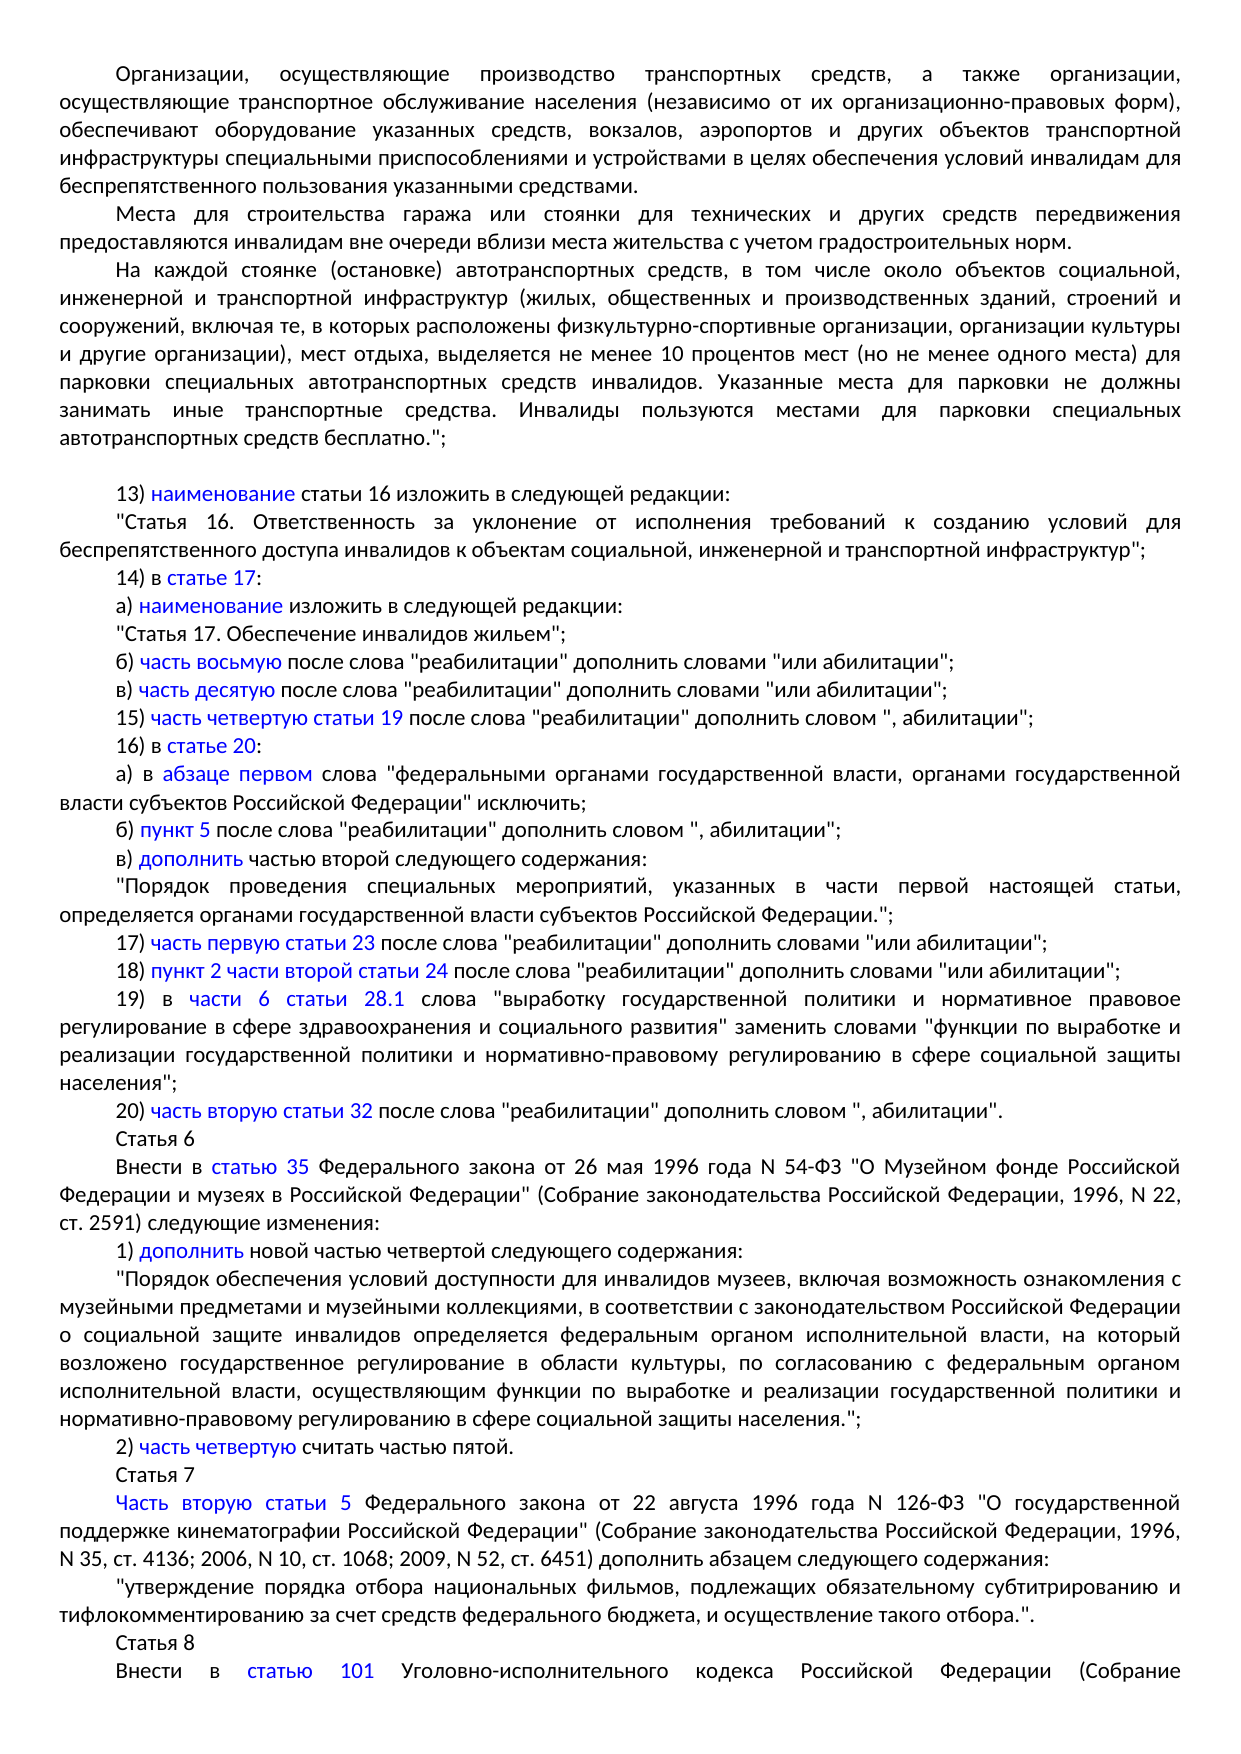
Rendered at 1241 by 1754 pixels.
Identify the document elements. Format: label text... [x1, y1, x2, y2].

text "Порядок обеспечения условий доступности для инвалидов музеев, включая возможность ознакомления с музейными предметами и музейными коллекциями, в соответствии с законодательством Российской Федерации о социальной защите инвалидов определяется федеральным органом исполнительной власти, на который возложено государственное регулирование в области культуры, по согласованию с федеральным органом исполнительной власти, осуществляющим функции по выработке и реализации государственной политики и нормативно-правовому регулированию в сфере социальной защиты населения."; [59, 1264, 1181, 1432]
text 13) наименование статьи 16 изложить в следующей редакции: [59, 479, 1181, 507]
text 15) часть четвертую статьи 19 после слова "реабилитации" дополнить словом ", абилитации"; [59, 703, 1181, 732]
text Места для строительства гаража или стоянки для технических и других средств передвижения предоставляются инвалидам вне очереди вблизи места жительства с учетом градостроительных норм. [59, 199, 1181, 255]
text 1) дополнить новой частью четвертой следующего содержания: [59, 1236, 1181, 1264]
text Статья 6 [59, 1124, 1181, 1152]
text б) пункт 5 после слова "реабилитации" дополнить словом ", абилитации"; [59, 816, 1181, 844]
text в) часть десятую после слова "реабилитации" дополнить словами "или абилитации"; [59, 676, 1181, 703]
text "Статья 17. Обеспечение инвалидов жильем"; [59, 619, 1181, 647]
text "утверждение порядка отбора национальных фильмов, подлежащих обязательному субтитрированию и тифлокомментированию за счет средств федерального бюджета, и осуществление такого отбора.". [59, 1572, 1181, 1628]
text 19) в части 6 статьи 28.1 слова "выработку государственной политики и нормативное правовое регулирование в сфере здравоохранения и социального развития" заменить словами "функции по выработке и реализации государственной политики и нормативно-правовому регулированию в сфере социальной защиты населения"; [59, 984, 1181, 1096]
text а) в абзаце первом слова "федеральными органами государственной власти, органами государственной власти субъектов Российской Федерации" исключить; [59, 759, 1181, 816]
text Статья 8 [59, 1628, 1181, 1656]
text 20) часть вторую статьи 32 после слова "реабилитации" дополнить словом ", абилитации". [59, 1096, 1181, 1124]
text 14) в статье 17: [59, 563, 1181, 591]
text 18) пункт 2 части второй статьи 24 после слова "реабилитации" дополнить словами "или абилитации"; [59, 956, 1181, 984]
text б) часть восьмую после слова "реабилитации" дополнить словами "или абилитации"; [59, 647, 1181, 676]
text а) наименование изложить в следующей редакции: [59, 591, 1181, 619]
text "Статья 16. Ответственность за уклонение от исполнения требований к созданию условий для беспрепятственного доступа инвалидов к объектам социальной, инженерной и транспортной инфраструктур"; [59, 507, 1181, 563]
text 17) часть первую статьи 23 после слова "реабилитации" дополнить словами "или абилитации"; [59, 928, 1181, 956]
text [59, 1656, 1181, 1684]
text Статья 7 [59, 1460, 1181, 1488]
text "Порядок проведения специальных мероприятий, указанных в части первой настоящей статьи, определяется органами государственной власти субъектов Российской Федерации."; [59, 872, 1181, 928]
text На каждой стоянке (остановке) автотранспортных средств, в том числе около объектов социальной, инженерной и транспортной инфраструктур (жилых, общественных и производственных зданий, строений и сооружений, включая те, в которых расположены физкультурно-спортивные организации, организации культуры и другие организации), мест отдыха, выделяется не менее 10 процентов мест (но не менее одного места) для парковки специальных автотранспортных средств инвалидов. Указанные места для парковки не должны занимать иные транспортные средства. Инвалиды пользуются местами для парковки специальных автотранспортных средств бесплатно."; [59, 255, 1181, 451]
text 2) часть четвертую считать частью пятой. [59, 1432, 1181, 1460]
text в) дополнить частью второй следующего содержания: [59, 844, 1181, 872]
text Организации, осуществляющие производство транспортных средств, а также организации, осуществляющие транспортное обслуживание населения (независимо от их организационно-правовых форм), обеспечивают оборудование указанных средств, вокзалов, аэропортов и других объектов транспортной инфраструктуры специальными приспособлениями и устройствами в целях обеспечения условий инвалидам для беспрепятственного пользования указанными средствами. [59, 59, 1181, 199]
text Часть вторую статьи 5 Федерального закона от 22 августа 1996 года N 126-ФЗ "О государственной поддержке кинематографии Российской Федерации" (Собрание законодательства Российской Федерации, 1996, N 35, ст. 4136; 2006, N 10, ст. 1068; 2009, N 52, ст. 6451) дополнить абзацем следующего содержания: [59, 1488, 1181, 1572]
text Внести в статью 35 Федерального закона от 26 мая 1996 года N 54-ФЗ "О Музейном фонде Российской Федерации и музеях в Российской Федерации" (Собрание законодательства Российской Федерации, 1996, N 22, ст. 2591) следующие изменения: [59, 1152, 1181, 1236]
text 16) в статье 20: [59, 732, 1181, 759]
